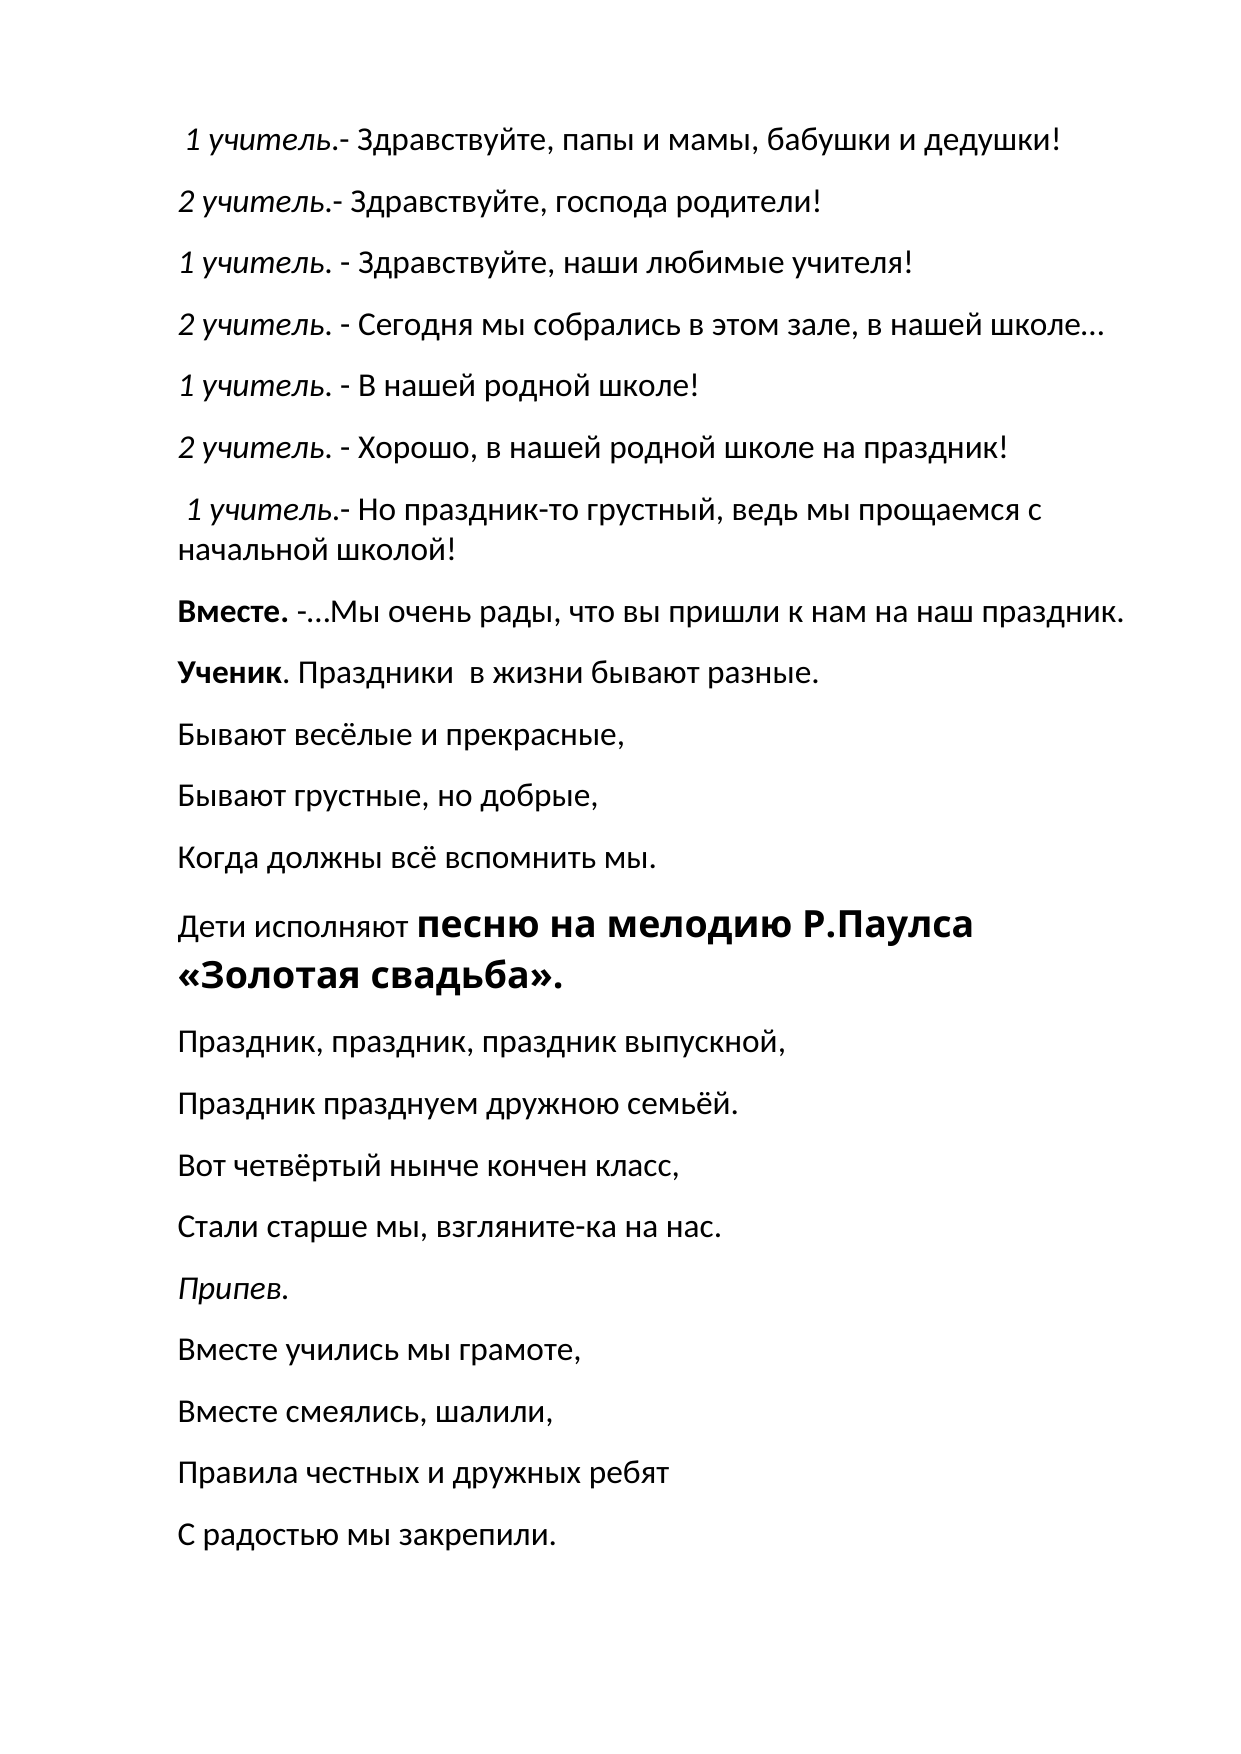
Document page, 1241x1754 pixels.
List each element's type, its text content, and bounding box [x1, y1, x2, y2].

text Бывают грустные, но добрые, [177, 774, 1152, 815]
text Правила честных и дружных ребят [177, 1451, 1152, 1492]
text Вместе. -…Мы очень рады, что вы пришли к нам на наш праздник. [177, 590, 1152, 631]
text Вместе учились мы грамоте, [177, 1328, 1152, 1369]
text Вот четвёртый нынче кончен класс, [177, 1144, 1152, 1184]
text Праздник празднуем дружною семьёй. [177, 1082, 1152, 1123]
text Ученик. Праздники в жизни бывают разные. [177, 651, 1152, 692]
text 1 учитель.- Здравствуйте, папы и мамы, бабушки и дедушки! [177, 118, 1152, 159]
text Стали старше мы, взгляните-ка на нас. [177, 1205, 1152, 1246]
text 2 учитель.- Здравствуйте, господа родители! [177, 180, 1152, 220]
text Дети исполняют песню на мелодию Р.Паулса «Золотая свадьба». [177, 898, 1152, 1000]
text Припев. [177, 1267, 1152, 1307]
text С радостью мы закрепили. [177, 1513, 1152, 1554]
text 1 учитель. - Здравствуйте, наши любимые учителя! [177, 241, 1152, 282]
text Когда должны всё вспомнить мы. [177, 836, 1152, 877]
text 2 учитель. - Хорошо, в нашей родной школе на праздник! [177, 426, 1152, 467]
text 1 учитель.- Но праздник-то грустный, ведь мы прощаемся с начальной школой! [177, 487, 1152, 569]
text 1 учитель. - В нашей родной школе! [177, 364, 1152, 405]
text Праздник, праздник, праздник выпускной, [177, 1021, 1152, 1061]
text Вместе смеялись, шалили, [177, 1390, 1152, 1431]
text 2 учитель. - Сегодня мы собрались в этом зале, в нашей школе… [177, 303, 1152, 343]
text Бывают весёлые и прекрасные, [177, 713, 1152, 754]
